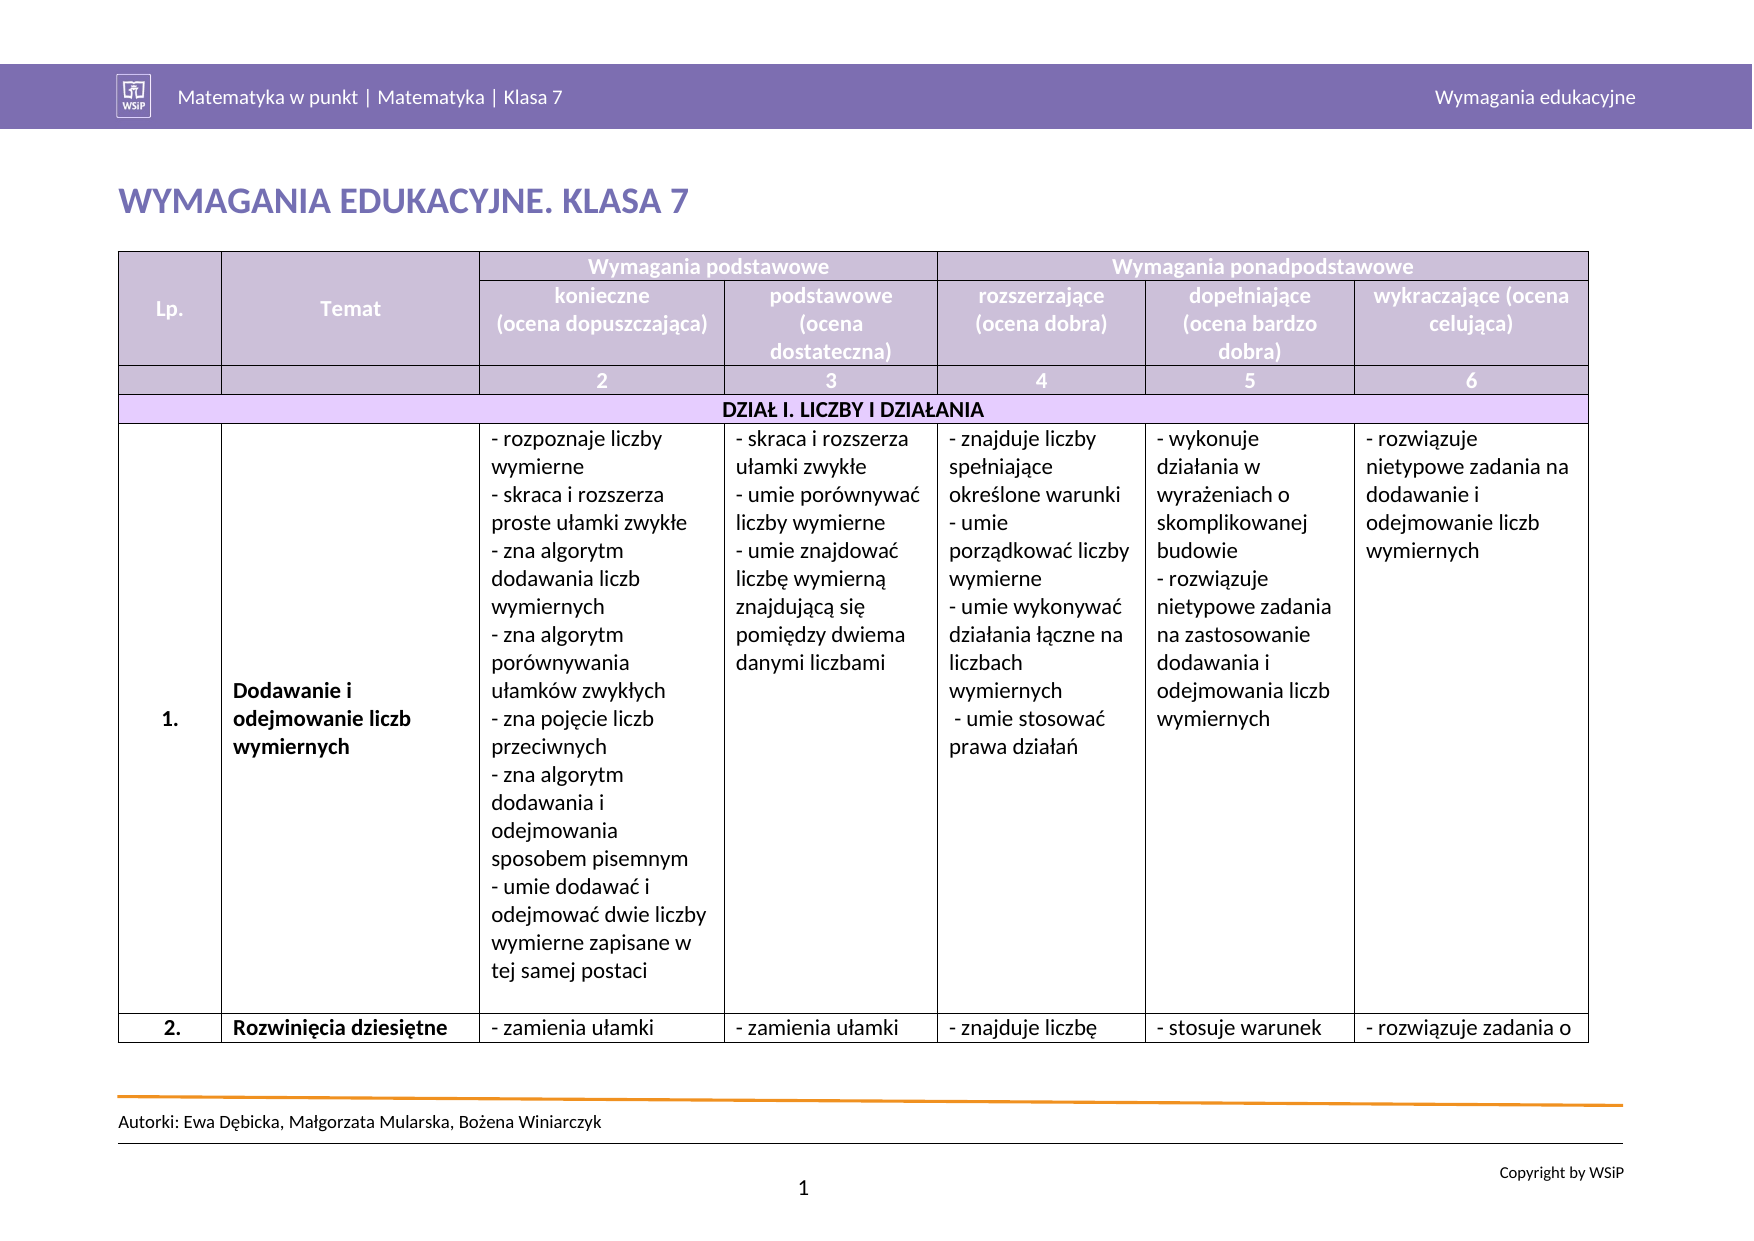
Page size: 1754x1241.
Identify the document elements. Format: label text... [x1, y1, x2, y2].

table_cell 5 [1146, 366, 1354, 394]
table_cell [119, 366, 221, 394]
table_cell DZIAŁ I. LICZBY I DZIAŁANIA [119, 395, 1588, 423]
table_cell 2. [119, 1014, 221, 1042]
table_cell 4 [938, 366, 1145, 394]
table_header Wymagania podstawowe [480, 252, 937, 280]
table_cell konieczne (ocena dopuszczająca) [480, 281, 724, 365]
table_header Lp. [119, 252, 221, 365]
table_cell podstawowe (ocena dostateczna) [725, 281, 937, 365]
table_cell 6 [1355, 366, 1588, 394]
text WYMAGANIA EDUKACYJNE. KLASA 7 [118, 177, 1636, 223]
table_cell Rozwinięcia dziesiętne ułamków [222, 1014, 479, 1042]
table_cell - rozwiązuje zadania o podwyższonym stopniu trudności [1355, 1014, 1588, 1042]
table_header Wymagania ponadpodstawowe [938, 252, 1588, 280]
table_cell rozszerzające (ocena dobra) [938, 281, 1145, 365]
table_cell dopełniające (ocena bardzo dobra) [1146, 281, 1354, 365]
picture [0, 64, 1752, 129]
table_cell wykraczające (ocena celująca) [1355, 281, 1588, 365]
table_cell - skraca i rozszerza ułamki zwykłe - umie porównywać liczby wymierne - umie znajdować liczbę wymierną znajdującą się pomiędzy dwiema danymi liczbami [725, 424, 937, 1012]
table_cell - rozwiązuje nietypowe zadania na dodawanie i odejmowanie liczb wymiernych [1355, 424, 1588, 1012]
table_cell [222, 366, 479, 394]
table_cell 1. [119, 424, 221, 1012]
table_cell - rozpoznaje liczby wymierne - skraca i rozszerza proste ułamki zwykłe - zna algorytm dodawania liczb wymiernych - zna algorytm porównywania ułamków zwykłych - zna pojęcie liczb przeciwnych - zna algorytm dodawania i odejmowania sposobem pisemnym - umie dodawać i odejmować dwie liczby wymierne zapisane w tej samej postaci [480, 424, 724, 1012]
table_cell 3 [725, 366, 937, 394]
table_cell Dodawanie i odejmowanie liczb wymiernych [222, 424, 479, 1012]
table_header Temat [222, 252, 479, 365]
table_cell - wykonuje działania w wyrażeniach o skomplikowanej budowie - rozwiązuje nietypowe zadania na zastosowanie dodawania i odejmowania liczb wymiernych [1146, 424, 1354, 1012]
table_cell 2 [480, 366, 724, 394]
table_cell - znajduje liczby spełniające określone warunki - umie porządkować liczby wymierne - umie wykonywać działania łączne na liczbach wymiernych - umie stosować prawa działań [938, 424, 1145, 1012]
